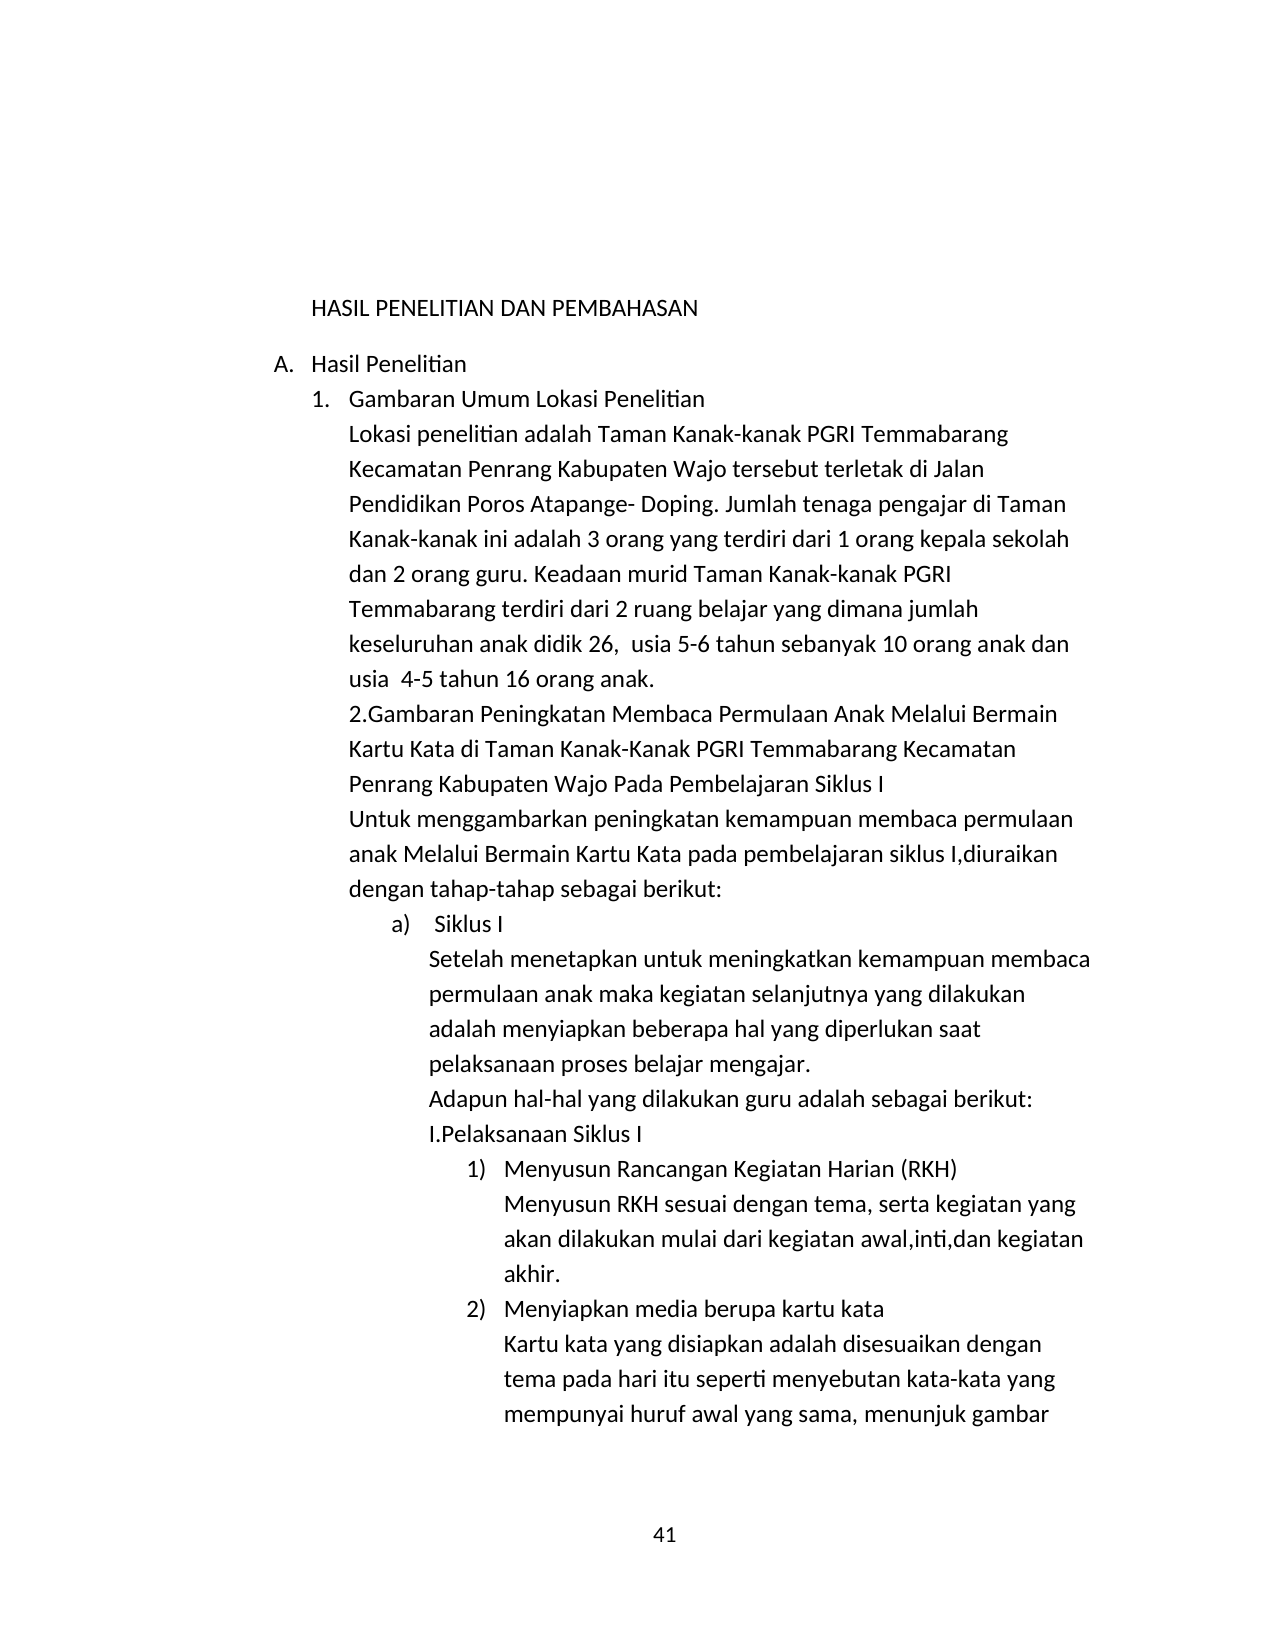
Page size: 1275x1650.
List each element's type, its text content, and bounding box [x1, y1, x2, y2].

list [503, 1328, 1093, 1428]
list Untuk menggambarkan peningkatan kemampuan membaca permulaan anak Melalui Bermain Kartu Kata pada pembelajaran siklus I,diuraikan dengan tahap-tahap sebagai berikut: [349, 803, 1093, 903]
list Adapun hal-hal yang dilakukan guru adalah sebagai berikut: [428, 1083, 1093, 1113]
list Siklus I [391, 908, 1093, 938]
list Menyusun Rancangan Kegiatan Harian (RKH) [466, 1153, 1093, 1183]
list Setelah menetapkan untuk meningkatkan kemampuan membaca permulaan anak maka kegiatan selanjutnya yang dilakukan adalah menyiapkan beberapa hal yang diperlukan saat pelaksanaan proses belajar mengajar. [428, 943, 1093, 1078]
list 2.Gambaran Peningkatan Membaca Permulaan Anak Melalui Bermain Kartu Kata di Taman Kanak-Kanak PGRI Temmabarang Kecamatan Penrang Kabupaten Wajo Pada Pembelajaran Siklus I [349, 698, 1093, 798]
list Menyiapkan media berupa kartu kata [466, 1293, 1093, 1323]
list Hasil Penelitian [274, 348, 1093, 378]
list Menyusun RKH sesuai dengan tema, serta kegiatan yang akan dilakukan mulai dari kegiatan awal,inti,dan kegiatan akhir. [503, 1188, 1093, 1288]
list Gambaran Umum Lokasi Penelitian [311, 383, 1093, 413]
list I.Pelaksanaan Siklus I [428, 1118, 1093, 1148]
list Lokasi penelitian adalah Taman Kanak-kanak PGRI Temmabarang Kecamatan Penrang Kabupaten Wajo tersebut terletak di Jalan Pendidikan Poros Atapange- Doping. Jumlah tenaga pengajar di Taman Kanak-kanak ini adalah 3 orang yang terdiri dari 1 orang kepala sekolah dan 2 orang guru. Keadaan murid Taman Kanak-kanak PGRI Temmabarang terdiri dari 2 ruang belajar yang dimana jumlah keseluruhan anak didik 26, usia 5-6 tahun sebanyak 10 orang anak dan usia 4-5 tahun 16 orang anak. [349, 418, 1093, 693]
text HASIL PENELITIAN DAN PEMBAHASAN [236, 292, 1093, 323]
